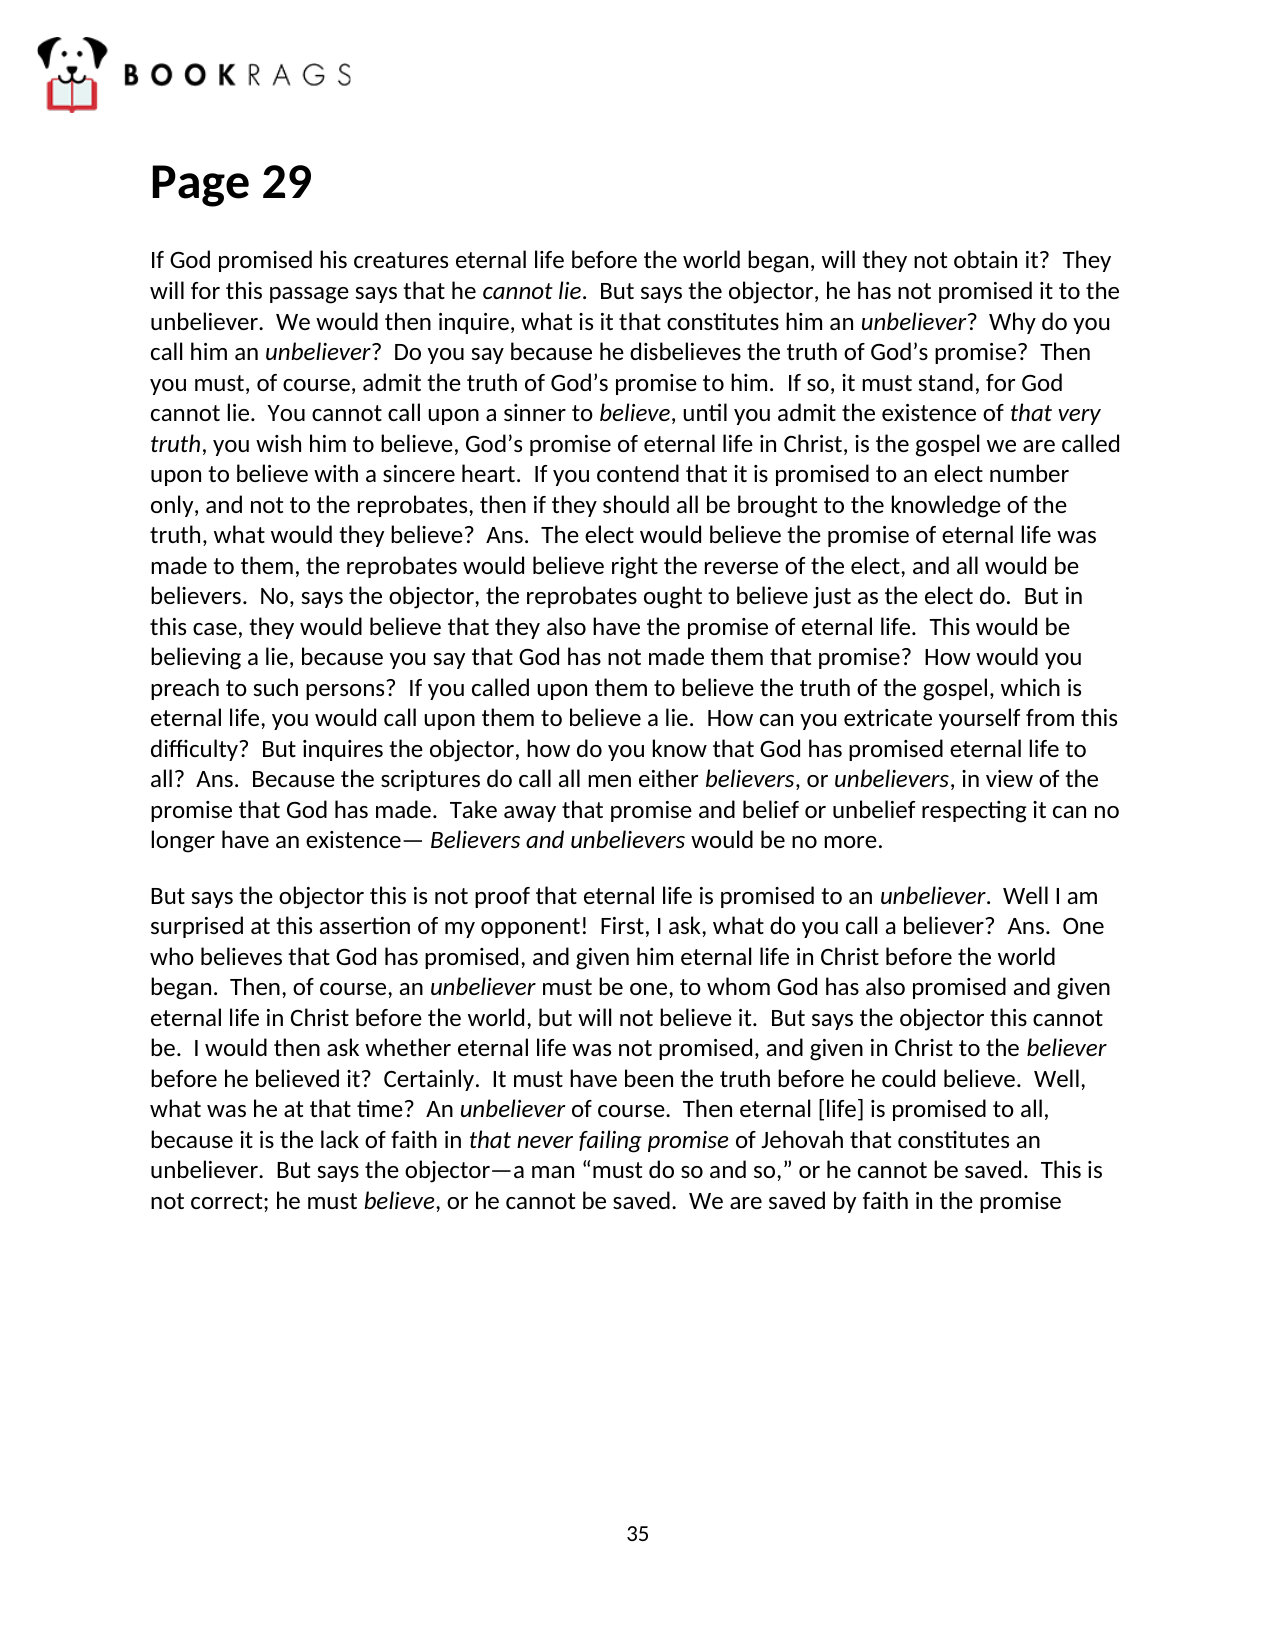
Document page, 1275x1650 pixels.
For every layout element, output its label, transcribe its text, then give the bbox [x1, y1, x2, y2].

text But says the objector this is not proof that eternal life is promised to an unbeliever. Well I am surprised at this assertion of my opponent! First, I ask, what do you call a believer? Ans. One who believes that God has promised, and given him eternal life in Christ before the world began. Then, of course, an unbeliever must be one, to whom God has also promised and given eternal life in Christ before the world, but will not believe it. But says the objector this cannot be. I would then ask whether eternal life was not promised, and given in Christ to the believer before he believed it? Certainly. It must have been the truth before he could believe. Well, what was he at that time? An unbeliever of course. Then eternal [life] is promised to all, because it is the lack of faith in that never failing promise of Jehovah that constitutes an unbeliever. But says the objector—­a man “must do so and so,” or he cannot be saved. This is not correct; he must believe, or he cannot be saved. We are saved by faith in the promise [150, 880, 1125, 1216]
text If God promised his creatures eternal life before the world began, will they not obtain it? They will for this passage says that he cannot lie. But says the objector, he has not promised it to the unbeliever. We would then inquire, what is it that constitutes him an unbeliever? Why do you call him an unbeliever? Do you say because he disbelieves the truth of God’s promise? Then you must, of course, admit the truth of God’s promise to him. If so, it must stand, for God cannot lie. You cannot call upon a sinner to believe, until you admit the existence of that very truth, you wish him to believe, God’s promise of eternal life in Christ, is the gospel we are called upon to believe with a sincere heart. If you contend that it is promised to an elect number only, and not to the reprobates, then if they should all be brought to the knowledge of the truth, what would they believe? Ans. The elect would believe the promise of eternal life was made to them, the reprobates would believe right the reverse of the elect, and all would be believers. No, says the objector, the reprobates ought to believe just as the elect do. But in this case, they would believe that they also have the promise of eternal life. This would be believing a lie, because you say that God has not made them that promise? How would you preach to such persons? If you called upon them to believe the truth of the gospel, which is eternal life, you would call upon them to believe a lie. How can you extricate yourself from this difficulty? But inquires the objector, how do you know that God has promised eternal life to all? Ans. Because the scriptures do call all men either believers, or unbelievers, in view of the promise that God has made. Take away that promise and belief or unbelief respecting it can no longer have an existence—­ Believers and unbelievers would be no more. [150, 244, 1125, 855]
picture [37, 37, 351, 113]
text Page 29 [150, 150, 1125, 211]
